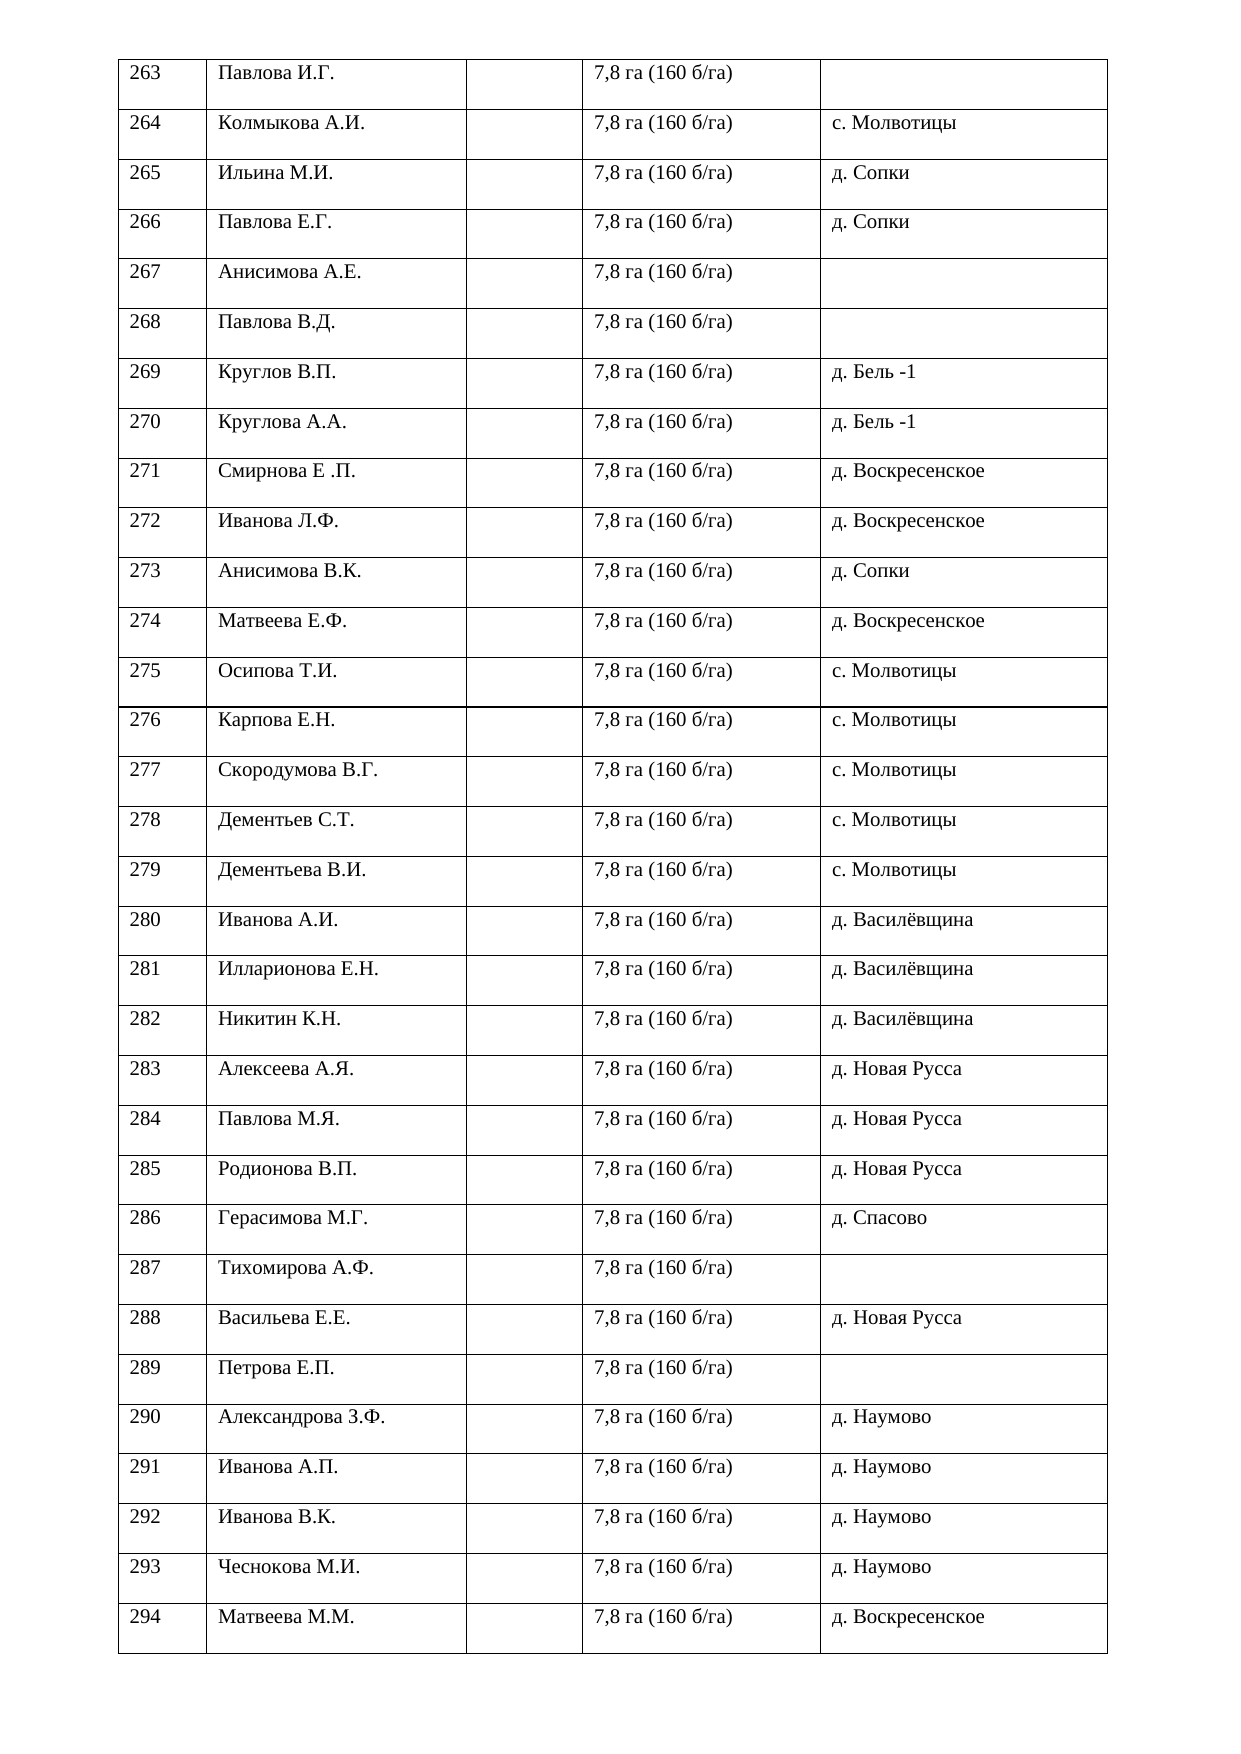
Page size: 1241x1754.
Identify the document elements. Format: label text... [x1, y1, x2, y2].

table_cell (160 б/га) [583, 558, 820, 607]
table_cell д. Наумово [821, 1454, 1107, 1503]
table_cell Герасимова М.Г. [207, 1205, 466, 1254]
table_cell Круглов В.П. [207, 359, 466, 408]
table_cell Матвеева Е.Ф. [207, 608, 466, 657]
table_cell [467, 608, 582, 657]
table_cell Петрова Е.П. [207, 1355, 466, 1403]
table_cell с. Молвотицы [821, 110, 1107, 159]
table_cell Иванова Л.Ф. [207, 508, 466, 557]
table_cell (160 б/га) [583, 160, 820, 208]
table_cell [467, 1355, 582, 1403]
table_cell Дементьев С.Т. [207, 807, 466, 856]
table_cell 275 [119, 658, 206, 706]
table_cell д. Сопки [821, 210, 1107, 258]
table_cell [467, 658, 582, 706]
table_cell д. Бель -1 [821, 359, 1107, 408]
table_cell [467, 1106, 582, 1154]
table_cell с. Молвотицы [821, 708, 1107, 756]
table_cell 285 [119, 1156, 206, 1204]
table_cell [467, 359, 582, 408]
table_cell (160 б/га) [583, 857, 820, 906]
table_cell с. Молвотицы [821, 757, 1107, 806]
table_cell (160 б/га) [583, 1255, 820, 1304]
table_cell (160 б/га) [583, 1405, 820, 1453]
table_cell 286 [119, 1205, 206, 1254]
table_cell 289 [119, 1355, 206, 1403]
table_cell [821, 1255, 1107, 1304]
table_cell 274 [119, 608, 206, 657]
table_cell (160 б/га) [583, 907, 820, 955]
table_cell 268 [119, 309, 206, 358]
table_cell [467, 1255, 582, 1304]
table_cell [467, 110, 582, 159]
table_cell д. Новая Русса [821, 1156, 1107, 1204]
table_cell с. Молвотицы [821, 807, 1107, 856]
table_cell (160 б/га) [583, 807, 820, 856]
table_cell Павлова И.Г. [207, 60, 466, 109]
table_cell [467, 309, 582, 358]
table_cell д. Василёвщина [821, 956, 1107, 1005]
table_cell [467, 160, 582, 208]
table_cell 263 [119, 60, 206, 109]
table_cell (160 б/га) [583, 1554, 820, 1603]
table_cell (160 б/га) [583, 409, 820, 457]
table_cell Никитин К.Н. [207, 1006, 466, 1055]
table_cell (160 б/га) [583, 359, 820, 408]
table_cell д. Новая Русса [821, 1056, 1107, 1105]
table_cell (160 б/га) [583, 1504, 820, 1553]
table_cell [821, 309, 1107, 358]
table_cell Дементьева В.И. [207, 857, 466, 906]
table_cell [467, 1604, 582, 1652]
table_cell Илларионова Е.Н. [207, 956, 466, 1005]
table_cell д. Новая Русса [821, 1106, 1107, 1154]
table_cell Тихомирова А.Ф. [207, 1255, 466, 1304]
table_cell [467, 857, 582, 906]
table_cell д. Новая Русса [821, 1305, 1107, 1354]
table_cell Колмыкова А.И. [207, 110, 466, 159]
table_cell Ильина М.И. [207, 160, 466, 208]
table_cell 293 [119, 1554, 206, 1603]
table_cell 264 [119, 110, 206, 159]
table_cell 271 [119, 459, 206, 507]
table_cell Родионова В.П. [207, 1156, 466, 1204]
table_cell 270 [119, 409, 206, 457]
table_cell (160 б/га) [583, 1205, 820, 1254]
table_cell (160 б/га) [583, 1006, 820, 1055]
table_cell [467, 1006, 582, 1055]
table_cell [821, 259, 1107, 308]
table_cell Матвеева М.М. [207, 1604, 466, 1652]
table_cell 279 [119, 857, 206, 906]
table_cell [467, 1056, 582, 1105]
table_cell (160 б/га) [583, 60, 820, 109]
table_cell [467, 60, 582, 109]
table_cell [467, 210, 582, 258]
table_cell 267 [119, 259, 206, 308]
table_cell [467, 259, 582, 308]
table_cell 284 [119, 1106, 206, 1154]
table_cell Скородумова В.Г. [207, 757, 466, 806]
table_cell д. Бель -1 [821, 409, 1107, 457]
table_cell (160 б/га) [583, 309, 820, 358]
table_cell Александрова З.Ф. [207, 1405, 466, 1453]
table_cell [467, 1405, 582, 1453]
table_cell [821, 60, 1107, 109]
table_cell 282 [119, 1006, 206, 1055]
table_cell Алексеева А.Я. [207, 1056, 466, 1105]
table_cell (160 б/га) [583, 956, 820, 1005]
table_cell [467, 1554, 582, 1603]
table_cell (160 б/га) [583, 459, 820, 507]
table_cell (160 б/га) [583, 259, 820, 308]
table_cell 288 [119, 1305, 206, 1354]
table_cell 280 [119, 907, 206, 955]
table_cell Иванова В.К. [207, 1504, 466, 1553]
table_cell [467, 907, 582, 955]
table_cell (160 б/га) [583, 1305, 820, 1354]
table_cell Осипова Т.И. [207, 658, 466, 706]
table_cell 277 [119, 757, 206, 806]
table_cell (160 б/га) [583, 110, 820, 159]
table_cell д. Сопки [821, 558, 1107, 607]
table_cell Иванова А.П. [207, 1454, 466, 1503]
table_cell [467, 1205, 582, 1254]
table_cell Иванова А.И. [207, 907, 466, 955]
table_cell д. Воскресенское [821, 608, 1107, 657]
table_cell (160 б/га) [583, 1056, 820, 1105]
table_cell [467, 1454, 582, 1503]
table_cell 269 [119, 359, 206, 408]
table_cell Смирнова Е .П. [207, 459, 466, 507]
table_cell Карпова Е.Н. [207, 708, 466, 756]
table_cell 265 [119, 160, 206, 208]
table_cell д. Сопки [821, 160, 1107, 208]
table_cell Анисимова В.К. [207, 558, 466, 607]
table_cell Круглова А.А. [207, 409, 466, 457]
table_cell 291 [119, 1454, 206, 1503]
table_cell 276 [119, 708, 206, 756]
table_cell д. Спасово [821, 1205, 1107, 1254]
table_cell [467, 1504, 582, 1553]
table_cell (160 б/га) [583, 608, 820, 657]
table_cell д. Василёвщина [821, 907, 1107, 955]
table_cell [467, 708, 582, 756]
table_cell (160 б/га) [583, 1106, 820, 1154]
table_cell 278 [119, 807, 206, 856]
table_cell д. Воскресенское [821, 508, 1107, 557]
table_cell д. Василёвщина [821, 1006, 1107, 1055]
table_cell Васильева Е.Е. [207, 1305, 466, 1354]
table_cell д. Наумово [821, 1405, 1107, 1453]
table_cell Павлова М.Я. [207, 1106, 466, 1154]
table_cell 283 [119, 1056, 206, 1105]
table_cell [467, 459, 582, 507]
table_cell 266 [119, 210, 206, 258]
table_cell с. Молвотицы [821, 658, 1107, 706]
table_cell [467, 956, 582, 1005]
table_cell [467, 508, 582, 557]
table_cell 273 [119, 558, 206, 607]
table_cell (160 б/га) [583, 1355, 820, 1403]
table_cell 292 [119, 1504, 206, 1553]
table_cell Павлова Е.Г. [207, 210, 466, 258]
table_cell [821, 1355, 1107, 1403]
table_cell [467, 1305, 582, 1354]
table_cell 272 [119, 508, 206, 557]
table_cell (160 б/га) [583, 1156, 820, 1204]
table_cell [467, 757, 582, 806]
table_cell 281 [119, 956, 206, 1005]
table_cell с. Молвотицы [821, 857, 1107, 906]
table_cell (160 б/га) [583, 708, 820, 756]
table_cell (160 б/га) [583, 1454, 820, 1503]
table_cell [467, 409, 582, 457]
table_cell д. Воскресенское [821, 1604, 1107, 1652]
table_cell д. Наумово [821, 1504, 1107, 1553]
table_cell 287 [119, 1255, 206, 1304]
table_cell д. Воскресенское [821, 459, 1107, 507]
table_cell Павлова В.Д. [207, 309, 466, 358]
table_cell [467, 1156, 582, 1204]
table_cell д. Наумово [821, 1554, 1107, 1603]
table_cell 290 [119, 1405, 206, 1453]
table_cell (160 б/га) [583, 757, 820, 806]
table_cell (160 б/га) [583, 508, 820, 557]
table_cell [467, 807, 582, 856]
table_cell 294 [119, 1604, 206, 1652]
table_cell [467, 558, 582, 607]
table_cell (160 б/га) [583, 658, 820, 706]
table_cell Анисимова А.Е. [207, 259, 466, 308]
table_cell (160 б/га) [583, 1604, 820, 1652]
table_cell Чеснокова М.И. [207, 1554, 466, 1603]
table_cell (160 б/га) [583, 210, 820, 258]
